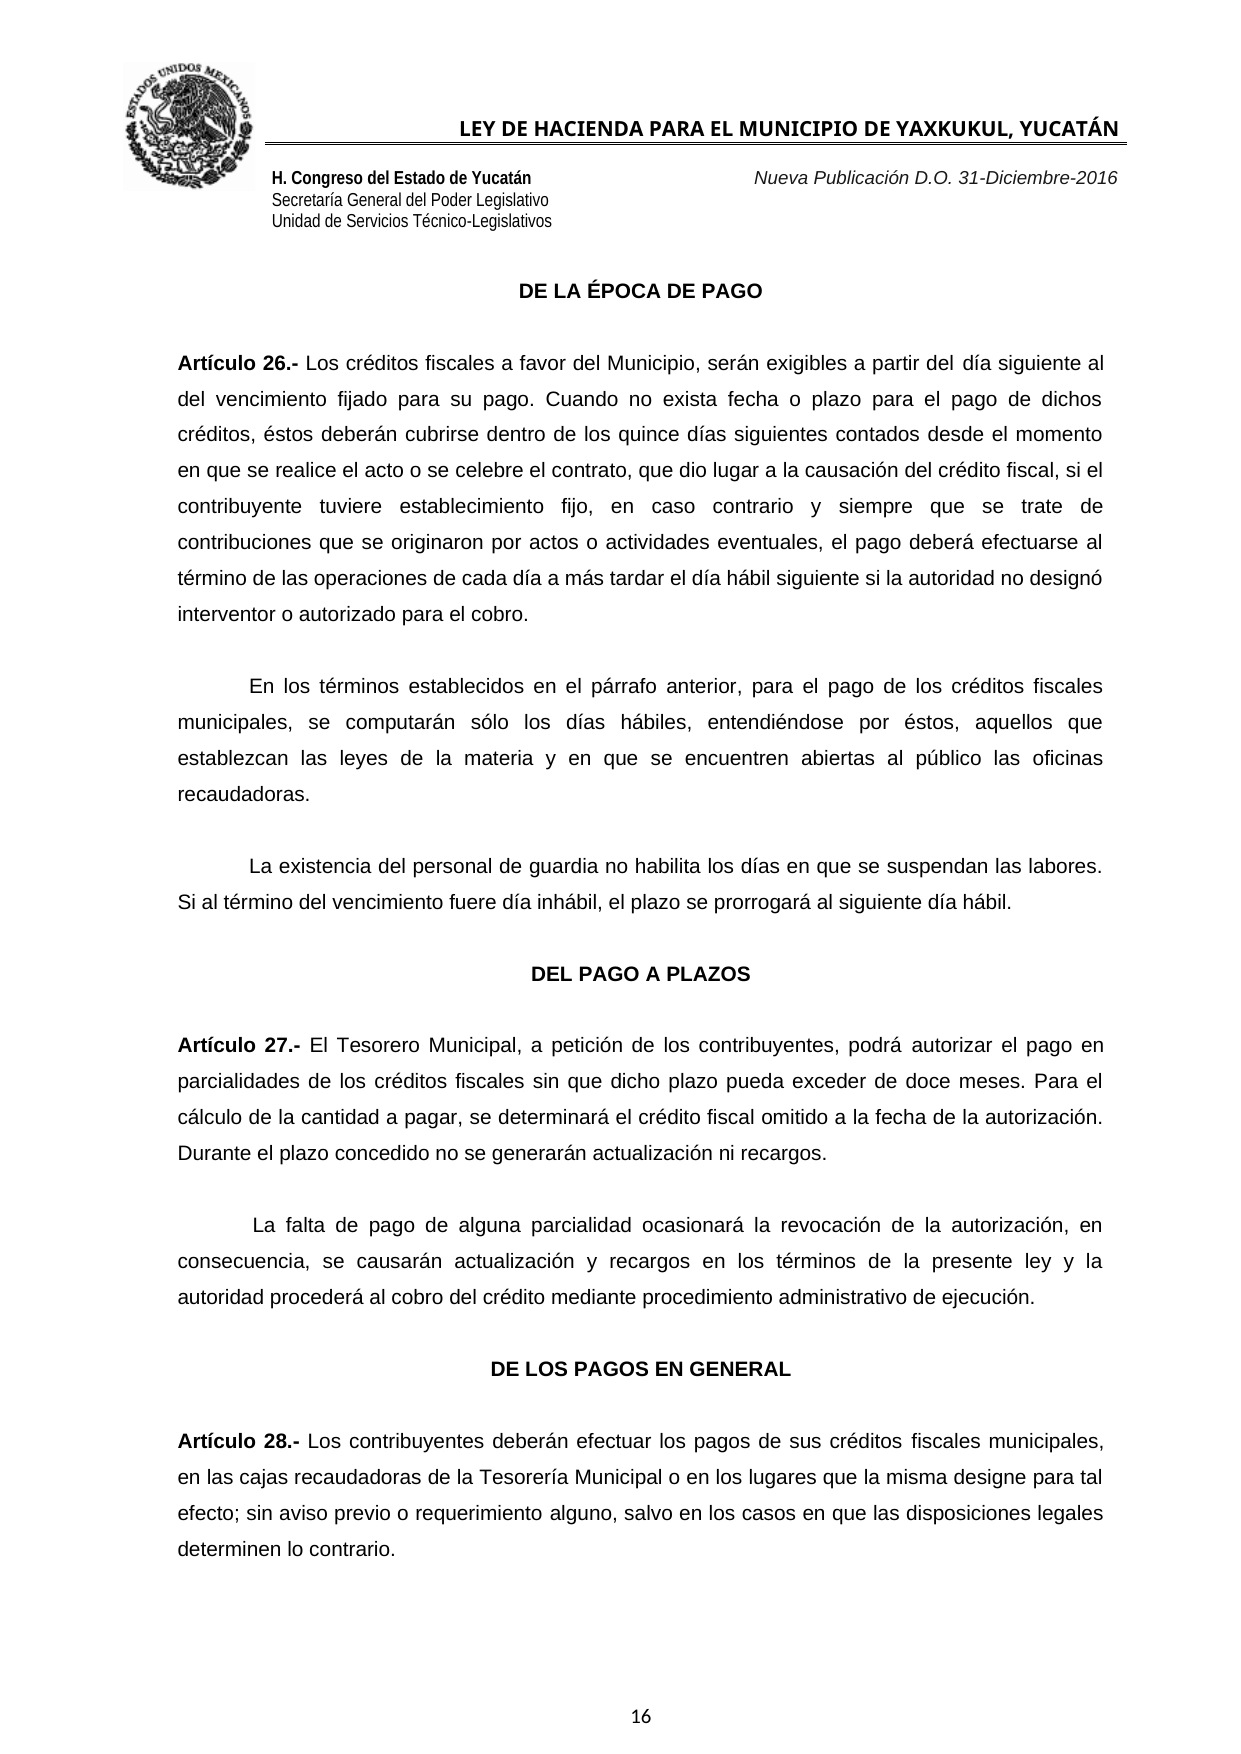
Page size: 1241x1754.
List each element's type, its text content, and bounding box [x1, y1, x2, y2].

text Artículo 27.- El Tesorero Municipal, a petición de los contribuyentes, podrá autorizar el pago en parcialidades de los créditos fiscales sin que dicho plazo pueda exceder de doce meses. Para el cálculo de la cantidad a pagar, se determinará el crédito fiscal omitido a la fecha de la autorización. Durante el plazo concedido no se generarán actualización ni recargos. [177, 1033, 1104, 1165]
text DE LOS PAGOS EN GENERAL [177, 1357, 1104, 1381]
text La falta de pago de alguna parcialidad ocasionará la revocación de la autorización, en consecuencia, se causarán actualización y recargos en los términos de la presente ley y la autoridad procederá al cobro del crédito mediante procedimiento administrativo de ejecución. [177, 1213, 1104, 1309]
text DE LA ÉPOCA DE PAGO [177, 278, 1104, 302]
text La existencia del personal de guardia no habilita los días en que se suspendan las labores. Si al término del vencimiento fuere día inhábil, el plazo se prorrogará al siguiente día hábil. [177, 853, 1104, 913]
text En los términos establecidos en el párrafo anterior, para el pago de los créditos fiscales municipales, se computarán sólo los días hábiles, entendiéndose por éstos, aquellos que establezcan las leyes de la materia y en que se encuentren abiertas al público las oficinas recaudadoras. [177, 674, 1104, 806]
text DEL PAGO A PLAZOS [177, 961, 1104, 985]
text Artículo 26.- Los créditos fiscales a favor del Municipio, serán exigibles a partir del día siguiente al del vencimiento fijado para su pago. Cuando no exista fecha o plazo para el pago de dichos créditos, éstos deberán cubrirse dentro de los quince días siguientes contados desde el momento en que se realice el acto o se celebre el contrato, que dio lugar a la causación del crédito fiscal, si el contribuyente tuviere establecimiento fijo, en caso contrario y siempre que se trate de contribuciones que se originaron por actos o actividades eventuales, el pago deberá efectuarse al término de las operaciones de cada día a más tardar el día hábil siguiente si la autoridad no designó interventor o autorizado para el cobro. [177, 350, 1104, 626]
text Artículo 28.- Los contribuyentes deberán efectuar los pagos de sus créditos fiscales municipales, en las cajas recaudadoras de la Tesorería Municipal o en los lugares que la misma designe para tal efecto; sin aviso previo o requerimiento alguno, salvo en los casos en que las disposiciones legales determinen lo contrario. [177, 1428, 1104, 1560]
